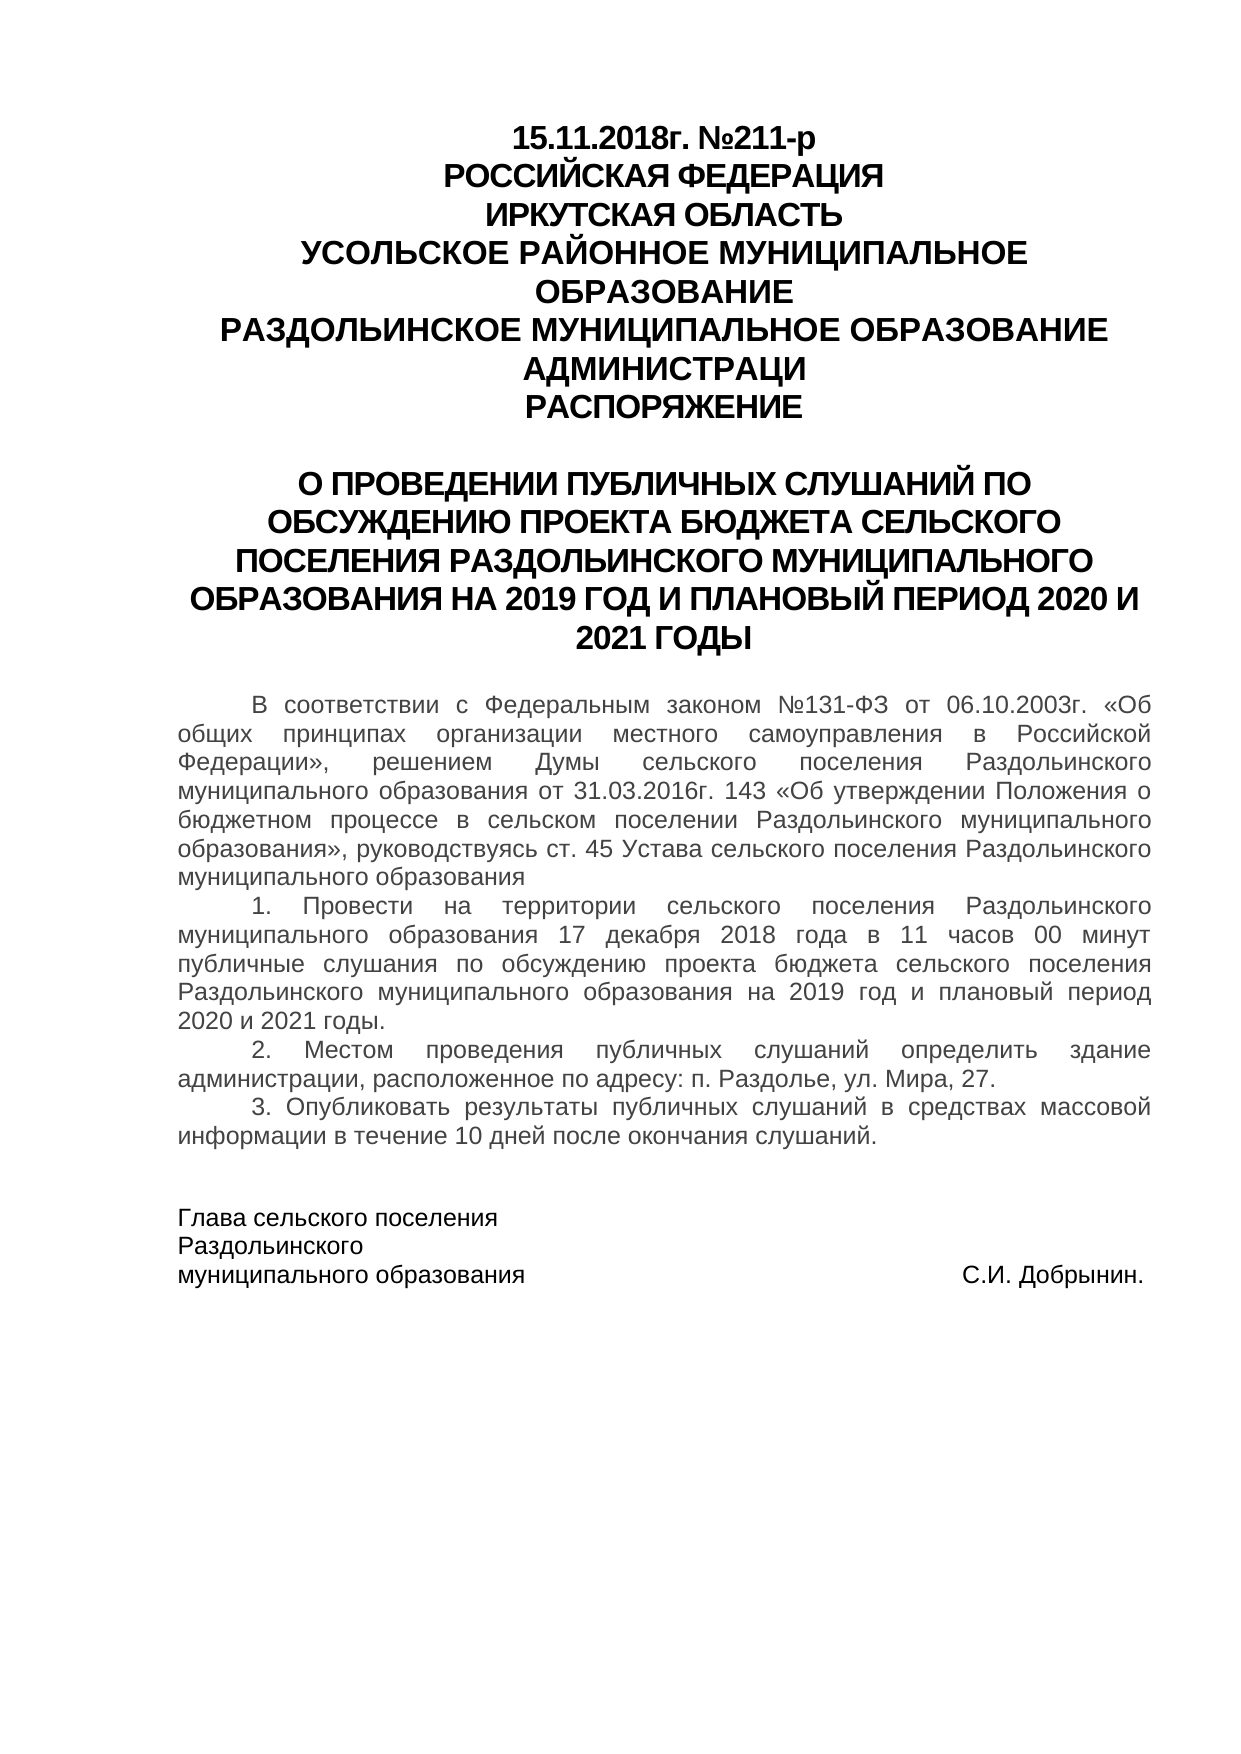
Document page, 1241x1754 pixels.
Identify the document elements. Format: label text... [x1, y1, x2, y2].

text В соответствии с Федеральным законом №131-ФЗ от 06.10.2003г. «Об общих принципах организации местного самоуправления в Российской Федерации», решением Думы сельского поселения Раздольинского муниципального образования от 31.03.2016г. 143 «Об утверждении Положения о бюджетном процессе в сельском поселении Раздольинского муниципального образования», руководствуясь ст. 45 Устава сельского поселения Раздольинского муниципального образования [177, 690, 1152, 891]
text РОССИЙСКАЯ ФЕДЕРАЦИЯ [177, 157, 1152, 195]
text РАСПОРЯЖЕНИЕ [177, 387, 1152, 426]
text Глава сельского поселения [177, 1203, 1152, 1231]
text муниципального образования С.И. Добрынин. [177, 1260, 1152, 1289]
text ИРКУТСКАЯ ОБЛАСТЬ [177, 195, 1152, 233]
text О ПРОВЕДЕНИИ ПУБЛИЧНЫХ СЛУШАНИЙ ПО ОБСУЖДЕНИЮ ПРОЕКТА БЮДЖЕТА СЕЛЬСКОГО ПОСЕЛЕНИЯ РАЗДОЛЬИНСКОГО МУНИЦИПАЛЬНОГО ОБРАЗОВАНИЯ НА 2019 ГОД И ПЛАНОВЫЙ ПЕРИОД 2020 И 2021 ГОДЫ [177, 464, 1152, 656]
text УСОЛЬСКОЕ РАЙОННОЕ МУНИЦИПАЛЬНОЕ ОБРАЗОВАНИЕ [177, 233, 1152, 310]
text 2. Местом проведения публичных слушаний определить здание администрации, расположенное по адресу: п. Раздолье, ул. Мира, 27. [177, 1035, 1152, 1092]
text 3. Опубликовать результаты публичных слушаний в средствах массовой информации в течение 10 дней после окончания слушаний. [177, 1092, 1152, 1150]
text РАЗДОЛЬИНСКОЕ МУНИЦИПАЛЬНОЕ ОБРАЗОВАНИЕ [177, 310, 1152, 349]
text АДМИНИСТРАЦИ [177, 349, 1152, 387]
text 15.11.2018г. №211-р [177, 118, 1152, 157]
text 1. Провести на территории сельского поселения Раздольинского муниципального образования 17 декабря 2018 года в 11 часов 00 минут публичные слушания по обсуждению проекта бюджета сельского поселения Раздольинского муниципального образования на 2019 год и плановый период 2020 и 2021 годы. [177, 891, 1152, 1035]
text Раздольинского [177, 1231, 1152, 1260]
